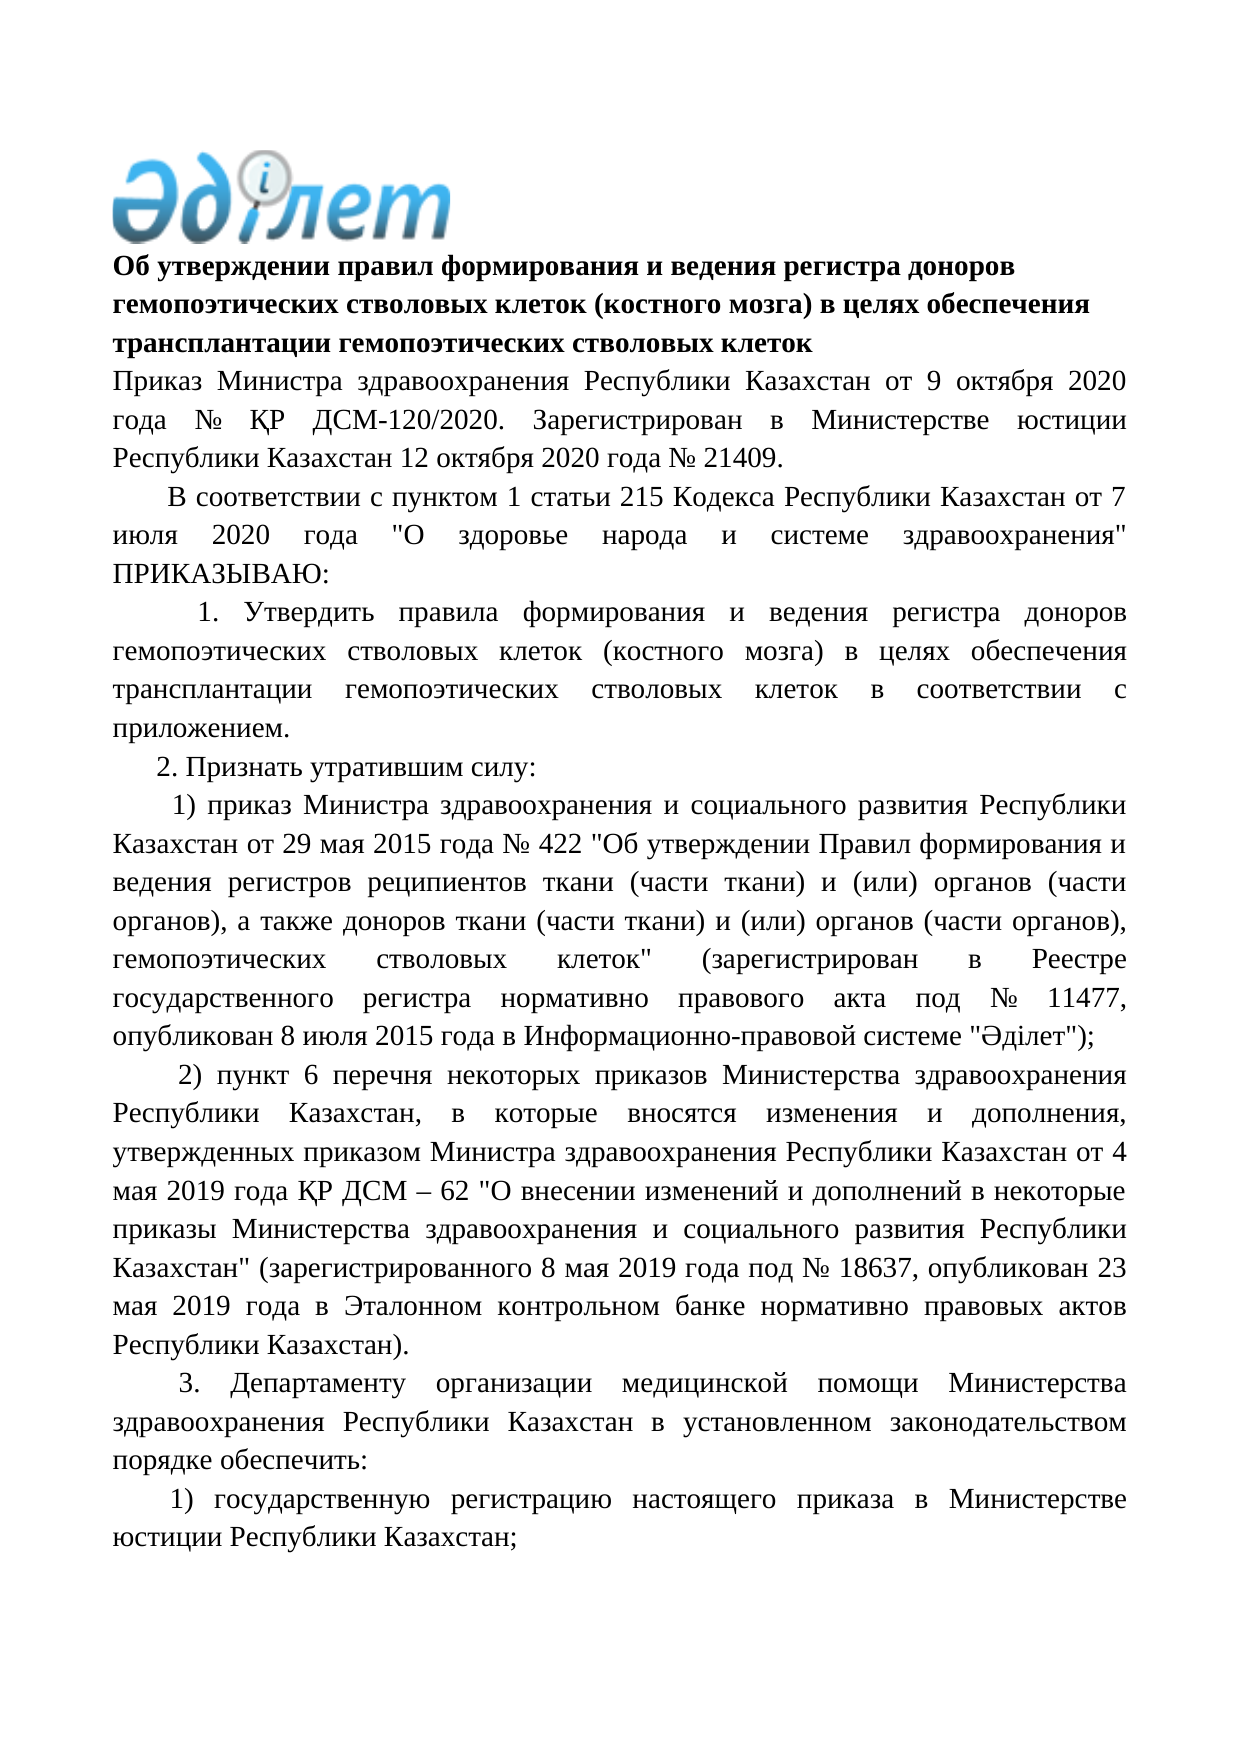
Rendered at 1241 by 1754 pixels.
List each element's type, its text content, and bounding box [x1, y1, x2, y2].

text Приказ Министра здравоохранения Республики Казахстан от 9 октября 2020 года № ҚР ДСМ-120/2020. Зарегистрирован в Министерстве юстиции Республики Казахстан 12 октября 2020 года № 21409. [112, 363, 1128, 474]
text Об утверждении правил формирования и ведения регистра доноров гемопоэтических стволовых клеток (костного мозга) в целях обеспечения трансплантации гемопоэтических стволовых клеток [112, 248, 1128, 358]
text 2) пункт 6 перечня некоторых приказов Министерства здравоохранения Республики Казахстан, в которые вносятся изменения и дополнения, утвержденных приказом Министра здравоохранения Республики Казахстан от 4 мая 2019 года ҚР ДСМ – 62 "О внесении изменений и дополнений в некоторые приказы Министерства здравоохранения и социального развития Республики Казахстан" (зарегистрированного 8 мая 2019 года под № 18637, опубликован 23 мая 2019 года в Эталонном контрольном банке нормативно правовых актов Республики Казахстан). [112, 1057, 1128, 1360]
text 1) приказ Министра здравоохранения и социального развития Республики Казахстан от 29 мая 2015 года № 422 "Об утверждении Правил формирования и ведения регистров реципиентов ткани (части ткани) и (или) органов (части органов), а также доноров ткани (части ткани) и (или) органов (части органов), гемопоэтических стволовых клеток" (зарегистрирован в Реестре государственного регистра нормативно правового акта под № 11477, опубликован 8 июля 2015 года в Информационно-правовой системе "Әділет"); [112, 787, 1128, 1052]
text 1) государственную регистрацию настоящего приказа в Министерстве юстиции Республики Казахстан; [112, 1481, 1128, 1553]
text 1. Утвердить правила формирования и ведения регистра доноров гемопоэтических стволовых клеток (костного мозга) в целях обеспечения трансплантации гемопоэтических стволовых клеток в соответствии с приложением. [112, 594, 1128, 744]
text В соответствии с пунктом 1 статьи 215 Кодекса Республики Казахстан от 7 июля 2020 года "О здоровье народа и системе здравоохранения" ПРИКАЗЫВАЮ: [112, 479, 1128, 589]
text 3. Департаменту организации медицинской помощи Министерства здравоохранения Республики Казахстан в установленном законодательством порядке обеспечить: [112, 1365, 1128, 1476]
text 2. Признать утратившим силу: [112, 749, 1128, 782]
picture [112, 150, 451, 244]
